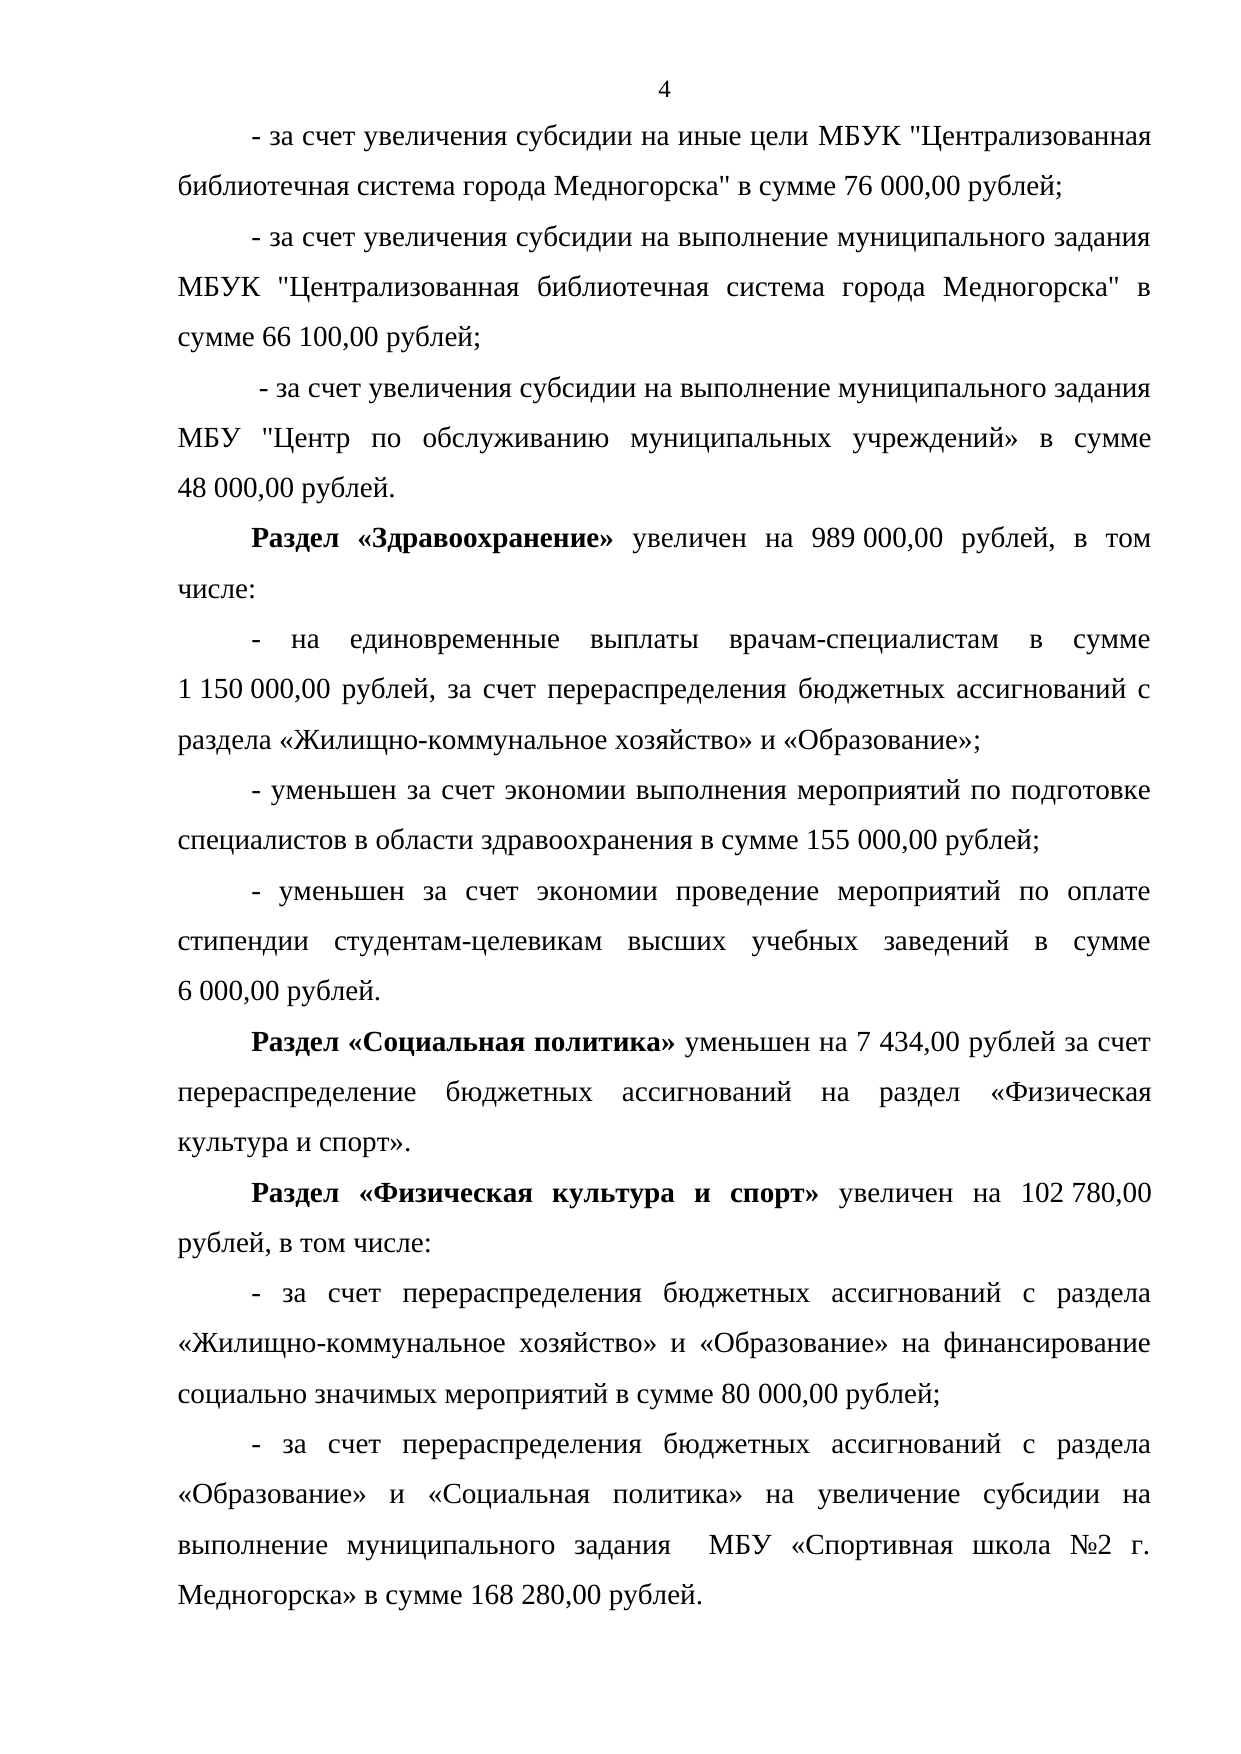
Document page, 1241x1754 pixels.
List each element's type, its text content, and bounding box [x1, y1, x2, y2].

text - за счет перераспределения бюджетных ассигнований с раздела «Образование» и «Социальная политика» на увеличение субсидии на выполнение муниципального задания МБУ «Спортивная школа №2 г. Медногорска» в сумме 168 280,00 рублей. [177, 1426, 1152, 1611]
text - на единовременные выплаты врачам-специалистам в сумме 1 150 000,00 рублей, за счет перераспределения бюджетных ассигнований с раздела «Жилищно-коммунальное хозяйство» и «Образование»; [177, 621, 1152, 755]
text - за счет перераспределения бюджетных ассигнований с раздела «Жилищно-коммунальное хозяйство» и «Образование» на финансирование социально значимых мероприятий в сумме 80 000,00 рублей; [177, 1275, 1152, 1409]
text - уменьшен за счет экономии выполнения мероприятий по подготовке специалистов в области здравоохранения в сумме 155 000,00 рублей; [177, 772, 1152, 856]
text Раздел «Здравоохранение» увеличен на 989 000,00 рублей, в том числе: [177, 521, 1152, 604]
text - за счет увеличения субсидии на выполнение муниципального задания МБУ "Центр по обслуживанию муниципальных учреждений» в сумме 48 000,00 рублей. [177, 370, 1152, 504]
text - уменьшен за счет экономии проведение мероприятий по оплате стипендии студентам-целевикам высших учебных заведений в сумме 6 000,00 рублей. [177, 873, 1152, 1007]
text - за счет увеличения субсидии на выполнение муниципального задания МБУК "Централизованная библиотечная система города Медногорска" в сумме 66 100,00 рублей; [177, 219, 1152, 353]
text - за счет увеличения субсидии на иные цели МБУК "Централизованная библиотечная система города Медногорска" в сумме 76 000,00 рублей; [177, 118, 1152, 202]
text Раздел «Социальная политика» уменьшен на 7 434,00 рублей за счет перераспределение бюджетных ассигнований на раздел «Физическая культура и спорт». [177, 1024, 1152, 1158]
text Раздел «Физическая культура и спорт» увеличен на 102 780,00 рублей, в том числе: [177, 1175, 1152, 1258]
